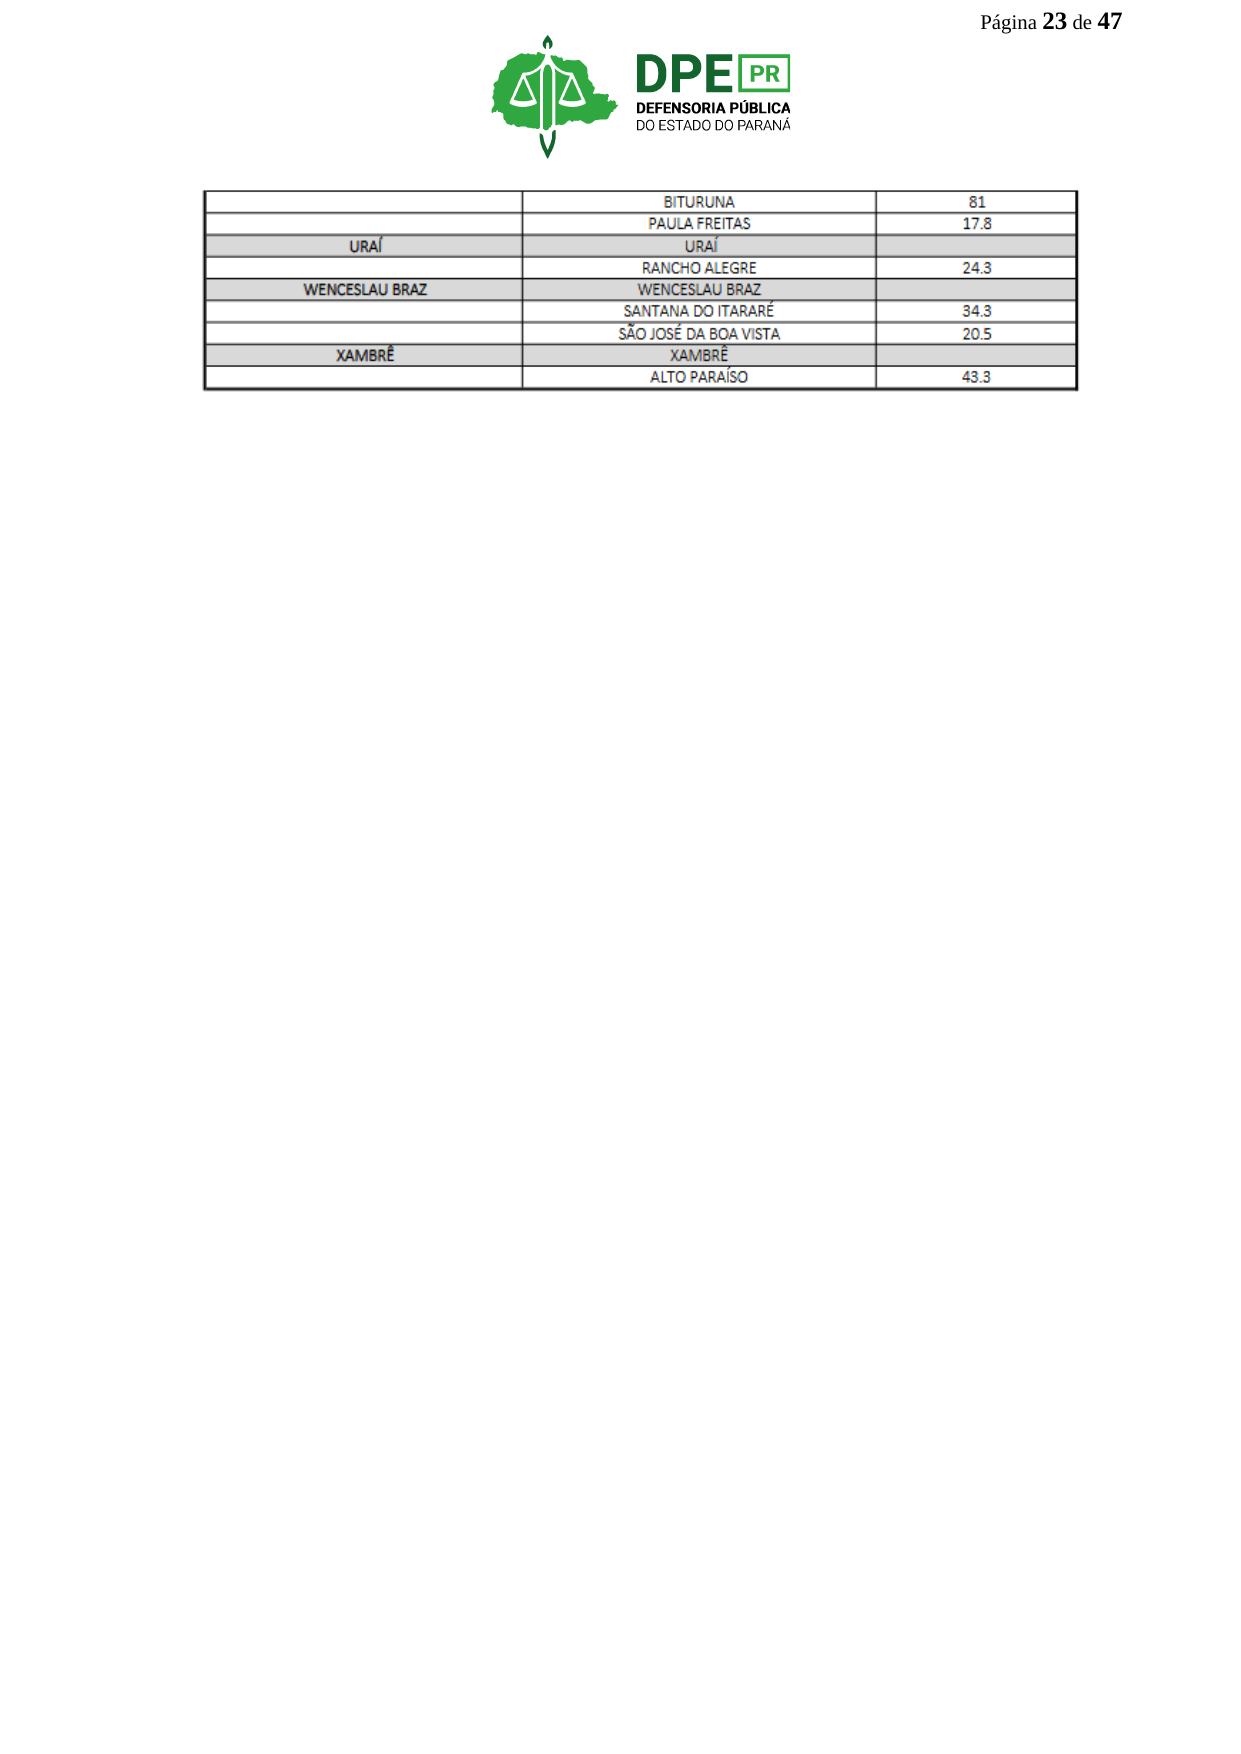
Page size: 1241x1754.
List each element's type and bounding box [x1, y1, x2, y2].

picture [197, 182, 1084, 400]
picture [491, 35, 790, 159]
